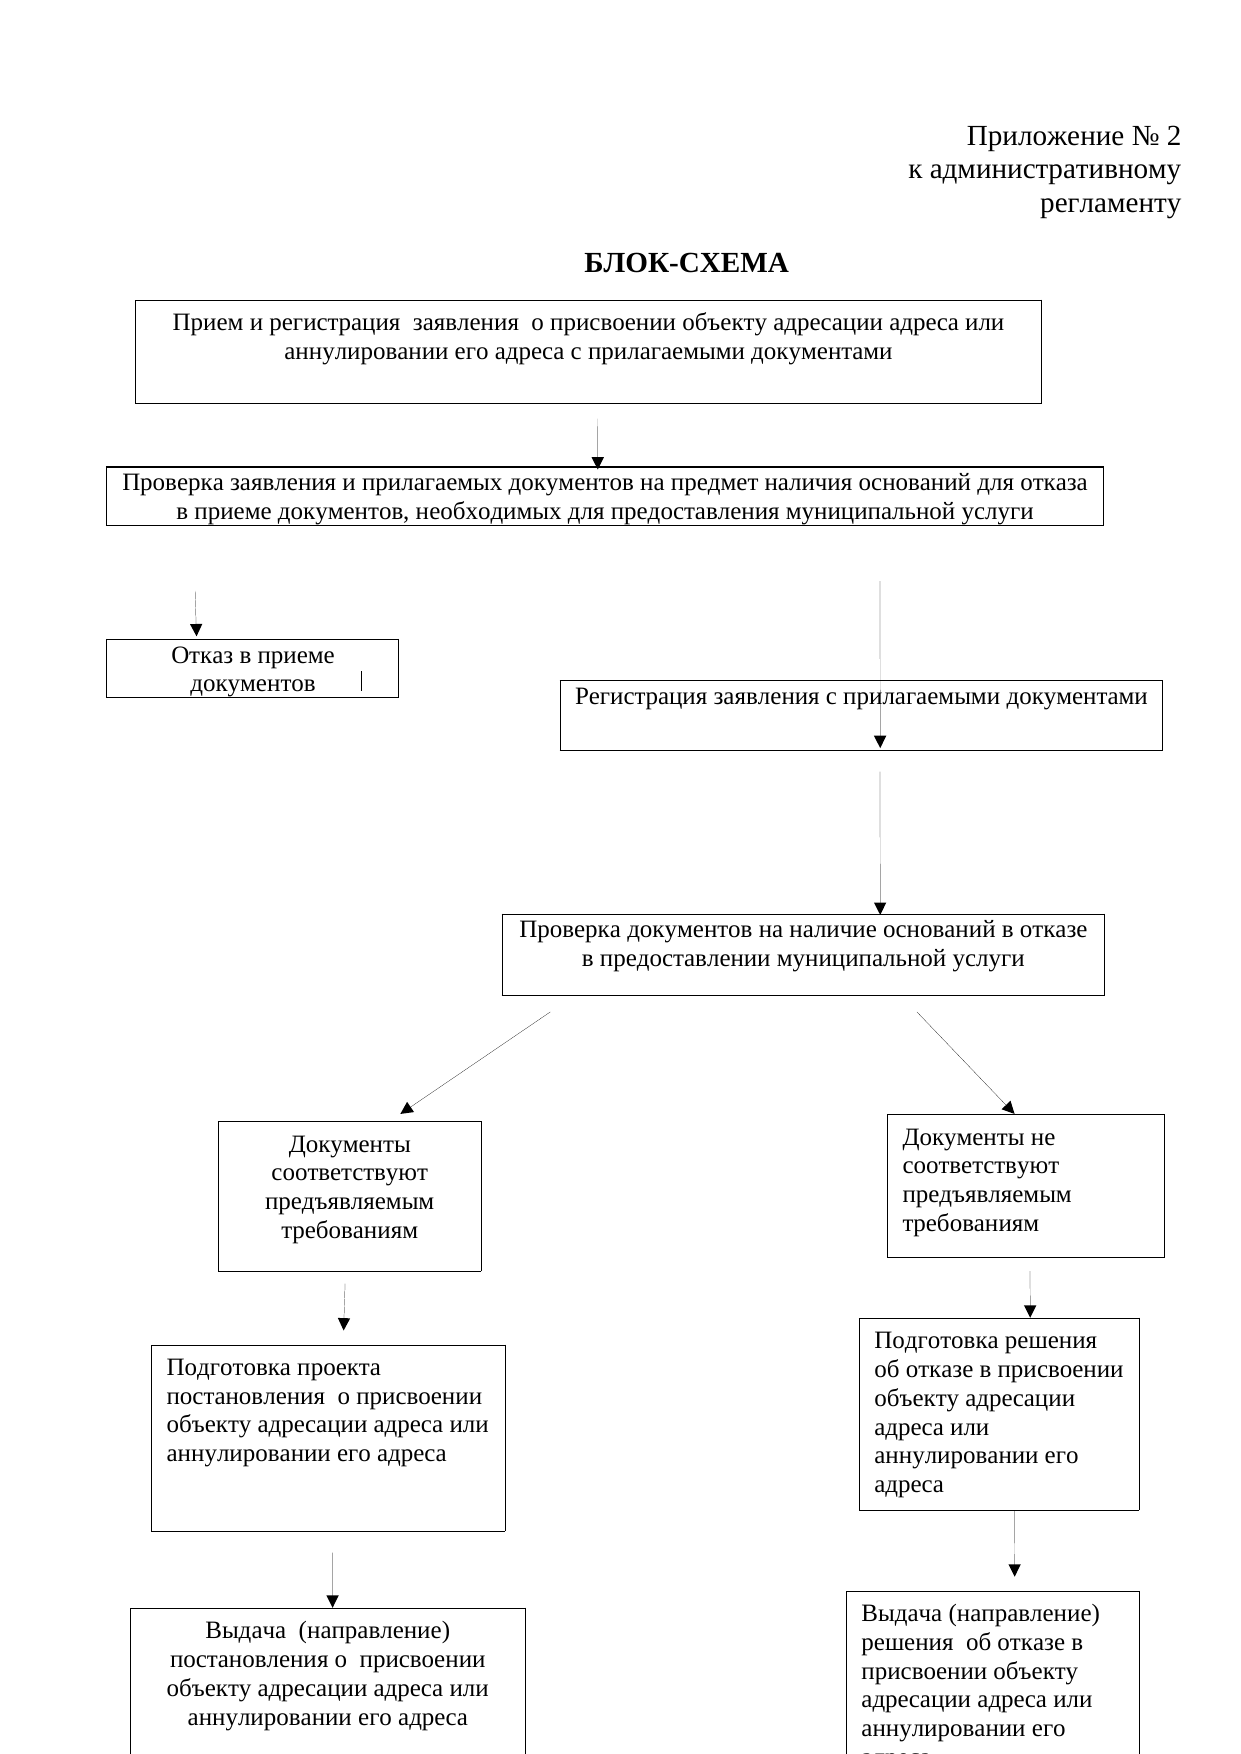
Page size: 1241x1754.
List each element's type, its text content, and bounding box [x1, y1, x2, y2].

table_header Регистрация заявления с прилагаемыми документами [561, 681, 1162, 750]
text Приложение № 2 [118, 118, 1181, 152]
text к административному [118, 152, 1181, 185]
table_header Проверка заявления и прилагаемых документов на предмет наличия оснований для отказа в приеме документов, необходимых для предоставления муниципальной услуги [107, 468, 1103, 525]
text БЛОК-СХЕМА [118, 245, 1181, 279]
table_header Отказ в приеме документов [107, 640, 398, 697]
table_header Проверка документов на наличие оснований в отказе в предоставлении муниципальной услуги [503, 915, 1104, 995]
text регламенту [118, 185, 1181, 219]
